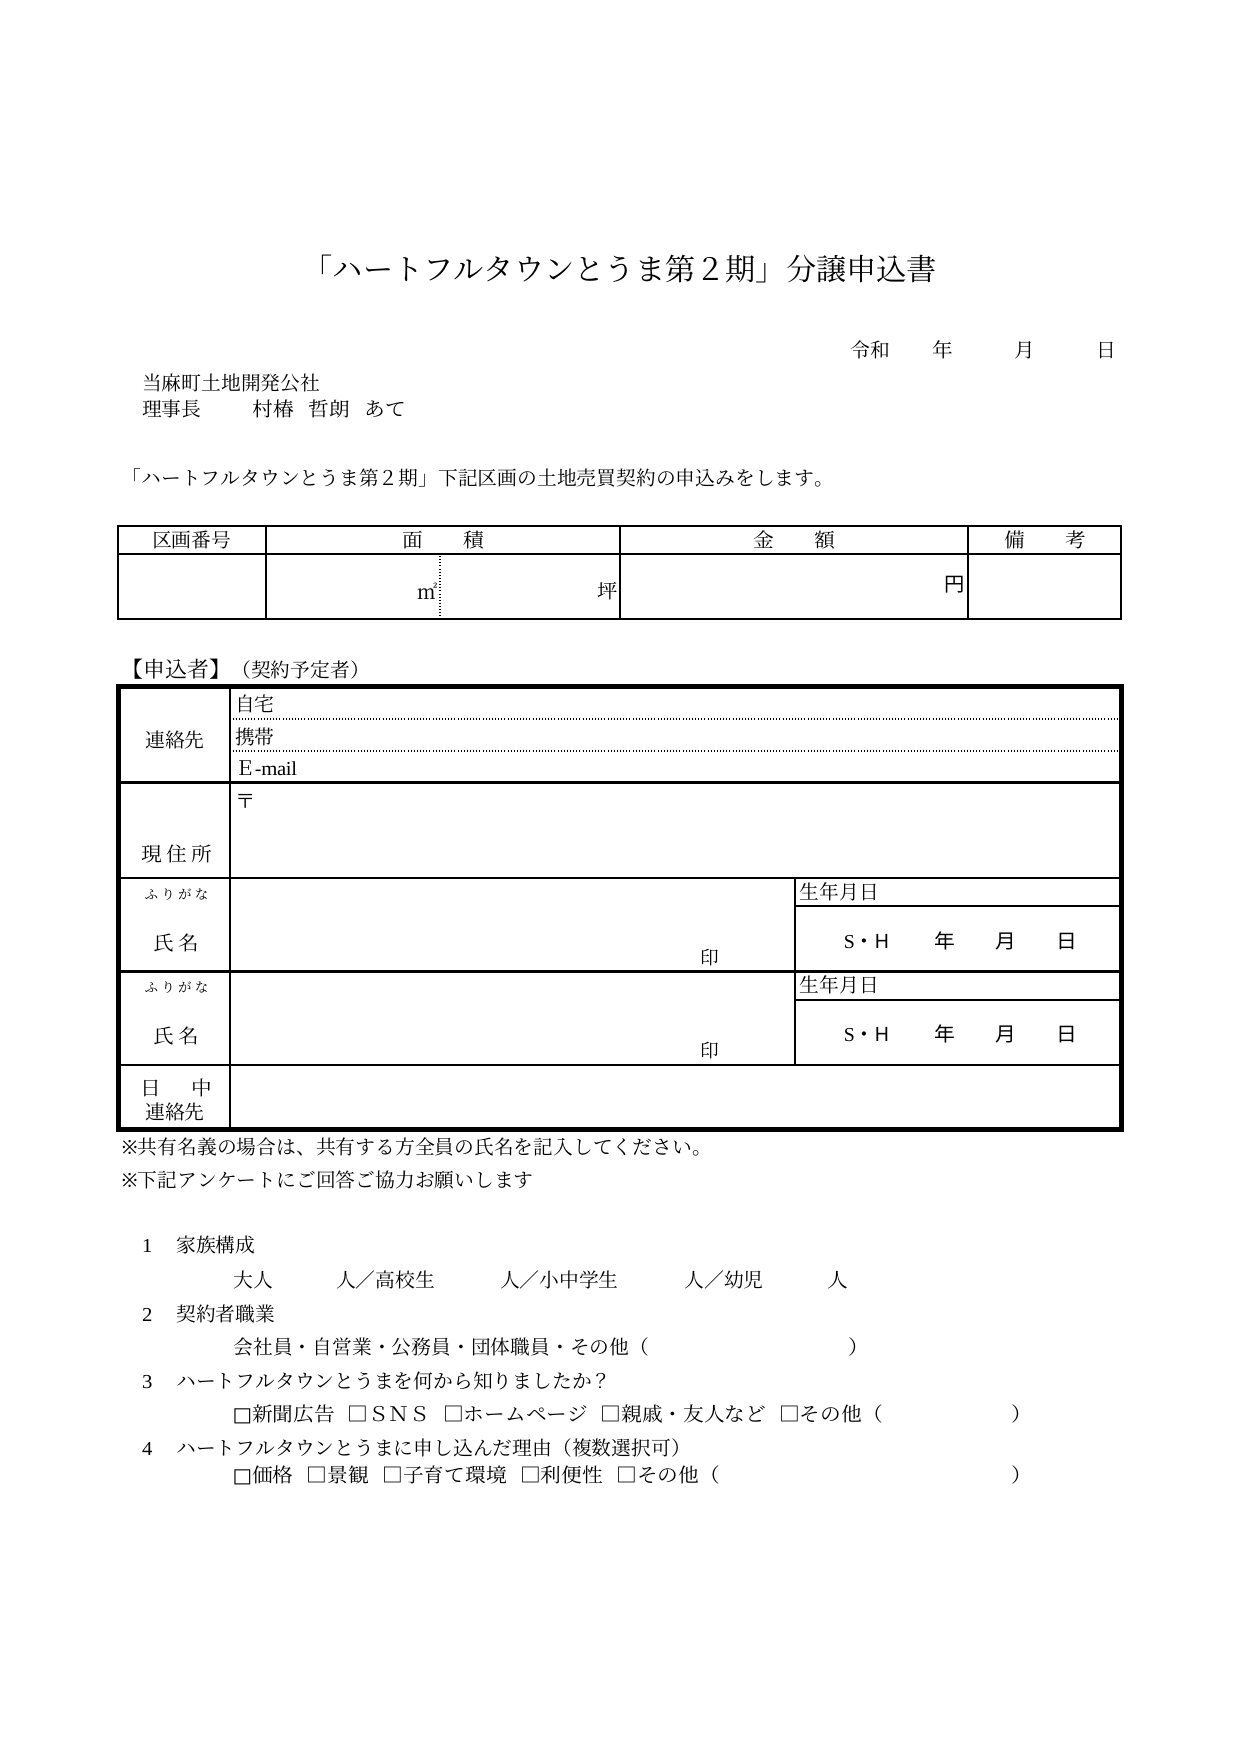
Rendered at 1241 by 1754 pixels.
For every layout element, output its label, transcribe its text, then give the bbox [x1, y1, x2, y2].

table_cell [231, 1066, 1119, 1127]
table_header 備 考 [969, 527, 1120, 553]
table_cell □価格 □景観 □子育て環境 □利便性 □その他（ ） [137, 1463, 1038, 1488]
table_cell 円 [621, 555, 967, 618]
table_cell 会社員・自営業・公務員・団体職員・その他（ ） [137, 1329, 1038, 1361]
table_cell 氏 名 [121, 905, 229, 970]
title 「ハートフルタウンとうま第２期」分譲申込書 [302, 245, 939, 288]
table_cell 坪 [440, 555, 619, 618]
table_cell 印 [231, 879, 794, 970]
table_cell ㎡ [267, 555, 439, 618]
table_cell 日 中連絡先 [121, 1066, 229, 1127]
table_cell S・H 年 月 日 [796, 907, 1119, 970]
table_header 連絡先 [121, 689, 229, 781]
table_cell 氏 名 [121, 999, 229, 1063]
table_cell 携帯 [231, 718, 1119, 750]
table_header 1 家族構成 [137, 1234, 1038, 1262]
table_cell 理事長 [137, 397, 228, 422]
table_cell 3 ハートフルタウンとうまを何から知りましたか？ [137, 1361, 1038, 1396]
table_cell 2 契約者職業 [137, 1294, 1038, 1328]
text 【申込者】（契約予定者） [122, 653, 1134, 684]
table_cell Ｅ-mail [231, 750, 1119, 781]
table_cell 4 ハートフルタウンとうまに申し込んだ理由（複数選択可） [137, 1428, 1038, 1462]
table_cell S・H 年 月 日 [796, 1001, 1119, 1063]
table_header 自宅 [231, 689, 1119, 717]
table_cell ふ り が な [121, 879, 229, 905]
table_cell [119, 555, 265, 618]
table_cell [969, 555, 1120, 618]
text ※下記アンケートにご回答ご協力お願いします [121, 1164, 1134, 1193]
table_header 金 額 [621, 527, 967, 553]
table_cell 〒 [231, 784, 1119, 877]
text 令和 年 月 日 [104, 335, 1117, 363]
table_header 区画番号 [119, 527, 265, 553]
text 「ハートフルタウンとうま第２期」下記区画の土地売買契約の申込みをします。 [121, 463, 1134, 491]
table_cell 大人 人／高校生 人／小中学生 人／幼児 人 [137, 1262, 1038, 1294]
table_cell 生年月日 [796, 879, 1119, 905]
text ※共有名義の場合は、共有する方全員の氏名を記入してください。 [121, 1132, 1134, 1160]
table_cell 村椿 哲朗 あて [228, 397, 422, 422]
table_cell 印 [231, 973, 794, 1063]
table_header 面 積 [267, 527, 619, 553]
table_cell 現 住 所 [121, 784, 229, 877]
table_cell ふ り が な [121, 973, 229, 998]
table_header 当麻町土地開発公社 [137, 372, 422, 397]
table_cell 生年月日 [796, 973, 1119, 998]
table_cell □新聞広告 □ＳＮＳ □ホームページ □親戚・友人など □その他（ ） [137, 1396, 1038, 1428]
